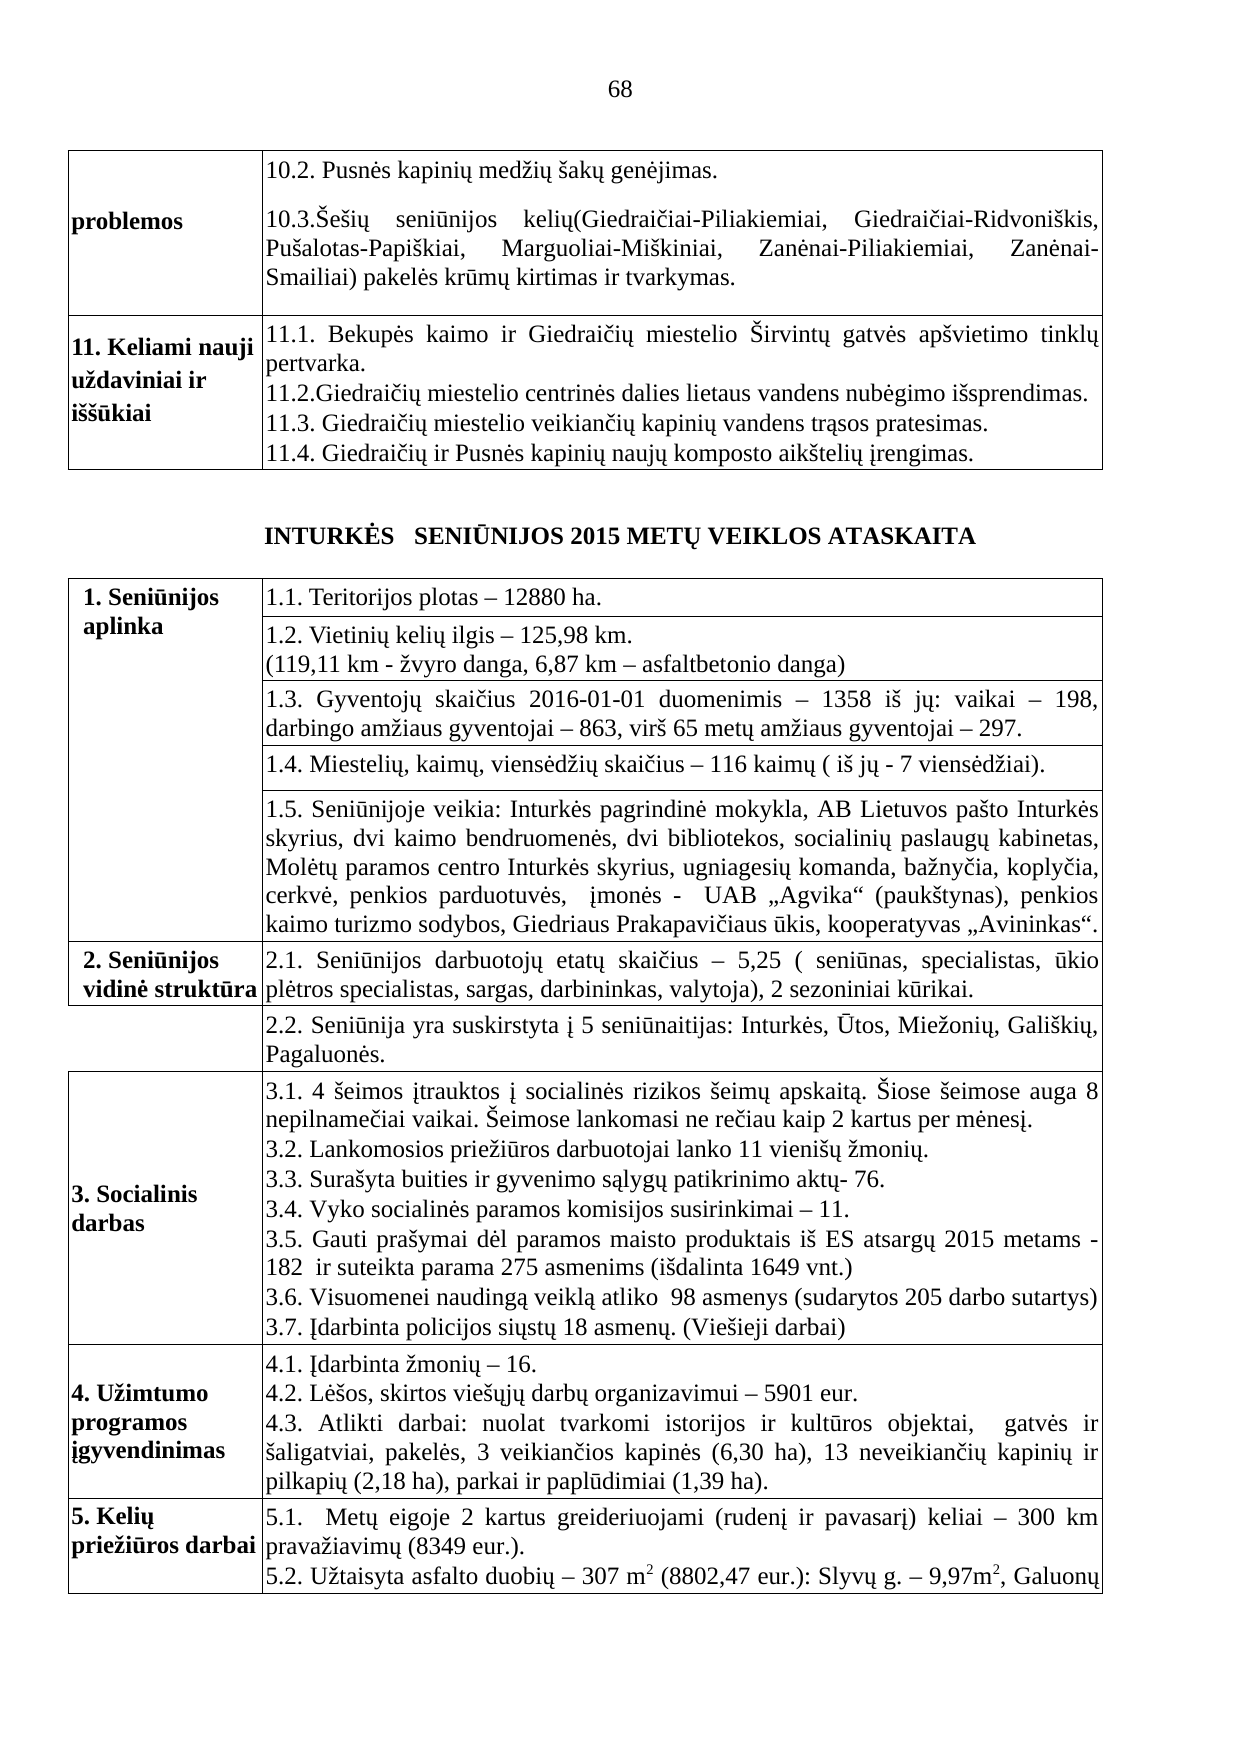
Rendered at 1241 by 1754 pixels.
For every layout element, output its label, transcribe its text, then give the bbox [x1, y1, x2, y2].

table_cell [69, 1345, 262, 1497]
text INTURKĖS SENIŪNIJOS 2015 METŲ VEIKLOS ATASKAITA [112, 521, 1128, 549]
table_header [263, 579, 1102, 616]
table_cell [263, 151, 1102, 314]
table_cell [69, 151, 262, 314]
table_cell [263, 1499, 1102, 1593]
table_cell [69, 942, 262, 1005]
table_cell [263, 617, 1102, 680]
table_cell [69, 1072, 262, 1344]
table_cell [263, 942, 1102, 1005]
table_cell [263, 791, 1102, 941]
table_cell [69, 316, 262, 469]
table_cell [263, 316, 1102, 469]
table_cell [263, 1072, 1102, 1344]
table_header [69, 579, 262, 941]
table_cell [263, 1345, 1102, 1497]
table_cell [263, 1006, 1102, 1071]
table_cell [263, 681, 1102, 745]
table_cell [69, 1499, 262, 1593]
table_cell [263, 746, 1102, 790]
